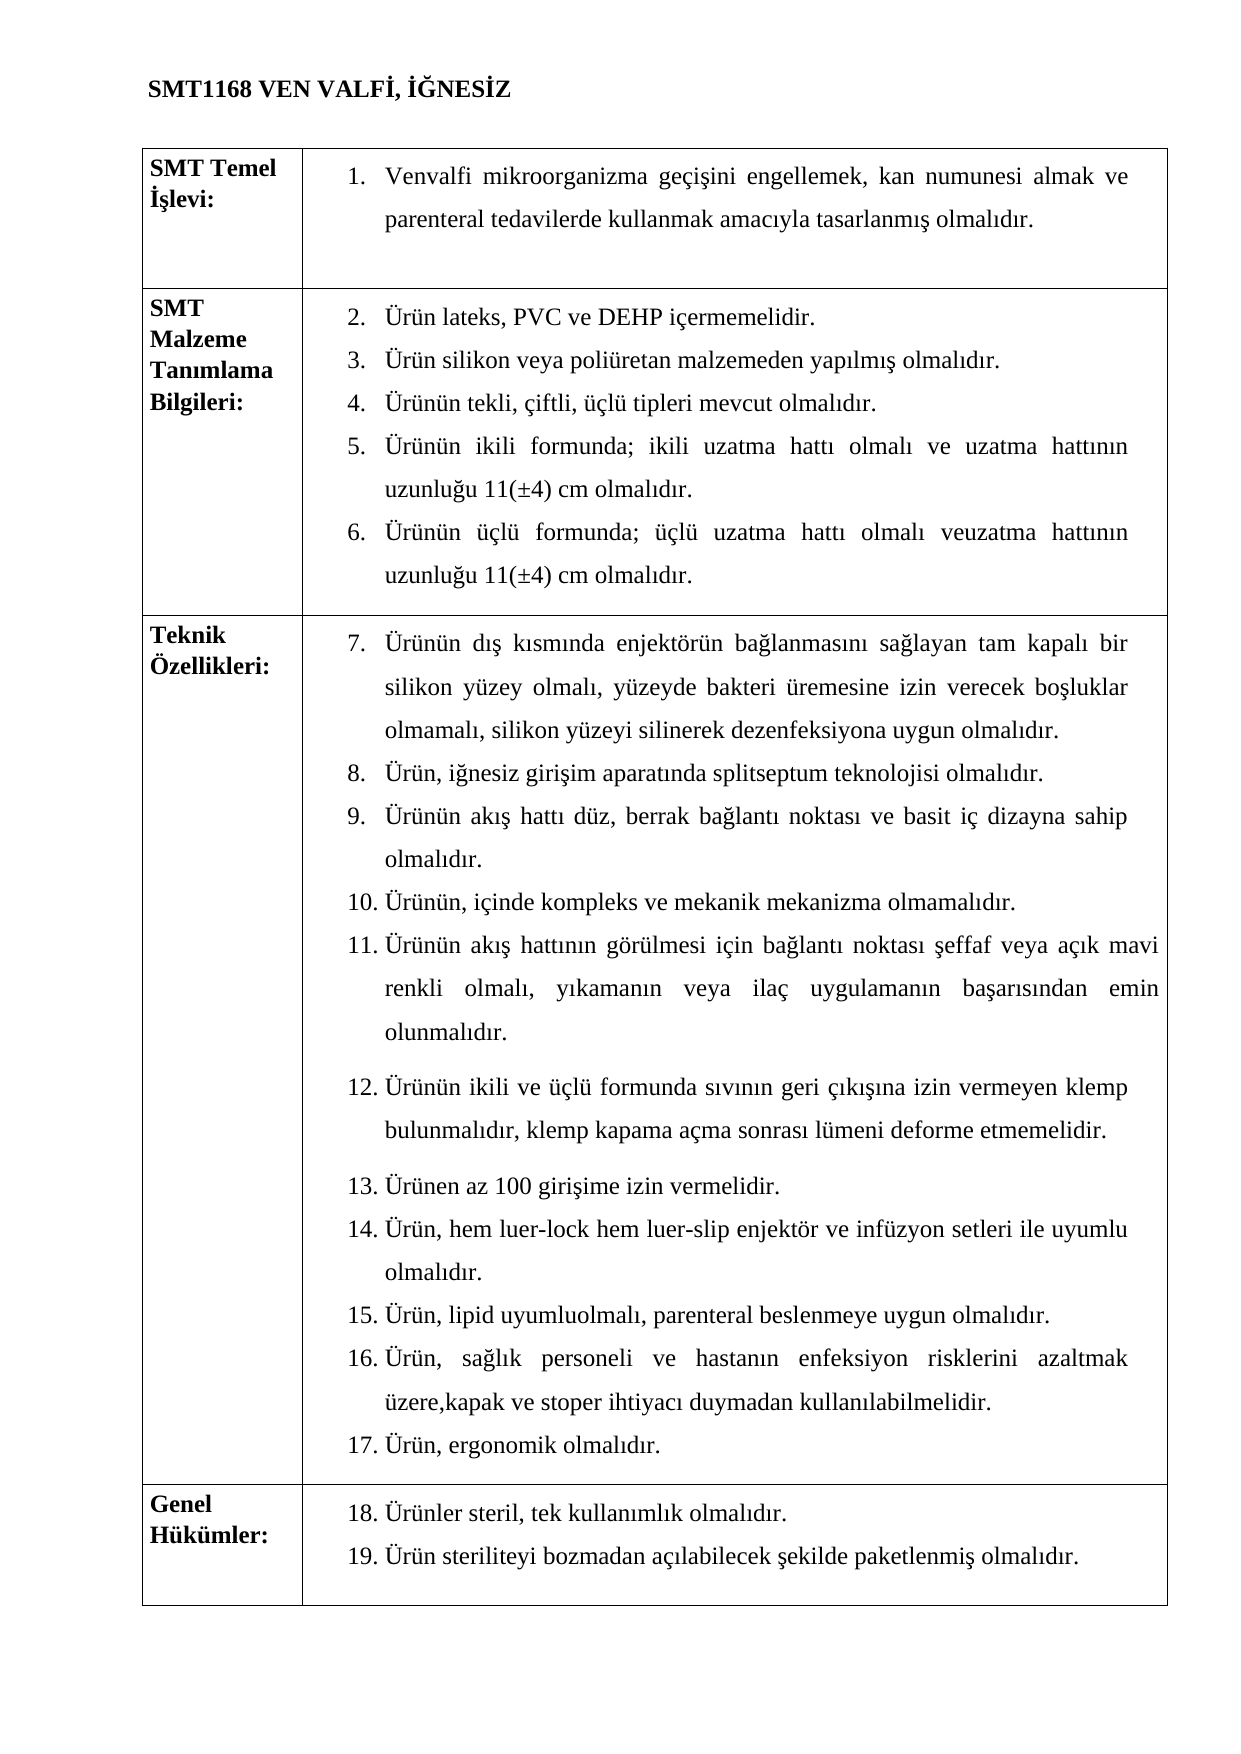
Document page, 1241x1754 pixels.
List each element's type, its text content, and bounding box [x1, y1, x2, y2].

table_cell Ürünün dış kısmında enjektörün bağlanmasını sağlayan tam kapalı bir silikon yüzey olmalı, yüzeyde bakteri üremesine izin verecek boşluklar olmamalı, silikon yüzeyi silinerek dezenfeksiyona uygun olmalıdır. Ürün, iğnesiz girişim aparatında splitseptum teknolojisi olmalıdır. Ürünün akış hattı düz, berrak bağlantı noktası ve basit iç dizayna sahip olmalıdır. Ürünün, içinde kompleks ve mekanik mekanizma olmamalıdır. Ürünün akış hattının görülmesi için bağlantı noktası şeffaf veya açık mavi renkli olmalı, yıkamanın veya ilaç uygulamanın başarısından emin olunmalıdır. Ürünün ikili ve üçlü formunda sıvının geri çıkışına izin vermeyen klemp bulunmalıdır, klemp kapama açma sonrası lümeni deforme etmemelidir. Ürünen az 100 girişime izin vermelidir. Ürün, hem luer-lock hem luer-slip enjektör ve infüzyon setleri ile uyumlu olmalıdır. Ürün, lipid uyumluolmalı, parenteral beslenmeye uygun olmalıdır. Ürün, sağlık personeli ve hastanın enfeksiyon risklerini azaltmak üzere,kapak ve stoper ihtiyacı duymadan kullanılabilmelidir. Ürün, ergonomik olmalıdır. [303, 616, 1167, 1484]
table_header Venvalfi mikroorganizma geçişini engellemek, kan numunesi almak ve parenteral tedavilerde kullanmak amacıyla tasarlanmış olmalıdır. [303, 149, 1167, 288]
table_header SMT Temel İşlevi: [143, 149, 302, 288]
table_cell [303, 1485, 1167, 1605]
table_cell Genel Hükümler: [143, 1485, 302, 1605]
table_cell Ürün lateks, PVC ve DEHP içermemelidir. Ürün silikon veya poliüretan malzemeden yapılmış olmalıdır. Ürünün tekli, çiftli, üçlü tipleri mevcut olmalıdır. Ürünün ikili formunda; ikili uzatma hattı olmalı ve uzatma hattının uzunluğu 11(±4) cm olmalıdır. Ürünün üçlü formunda; üçlü uzatma hattı olmalı veuzatma hattının uzunluğu 11(±4) cm olmalıdır. [303, 289, 1167, 615]
table_cell SMT Malzeme Tanımlama Bilgileri: [143, 289, 302, 615]
table_cell Teknik Özellikleri: [143, 616, 302, 1484]
